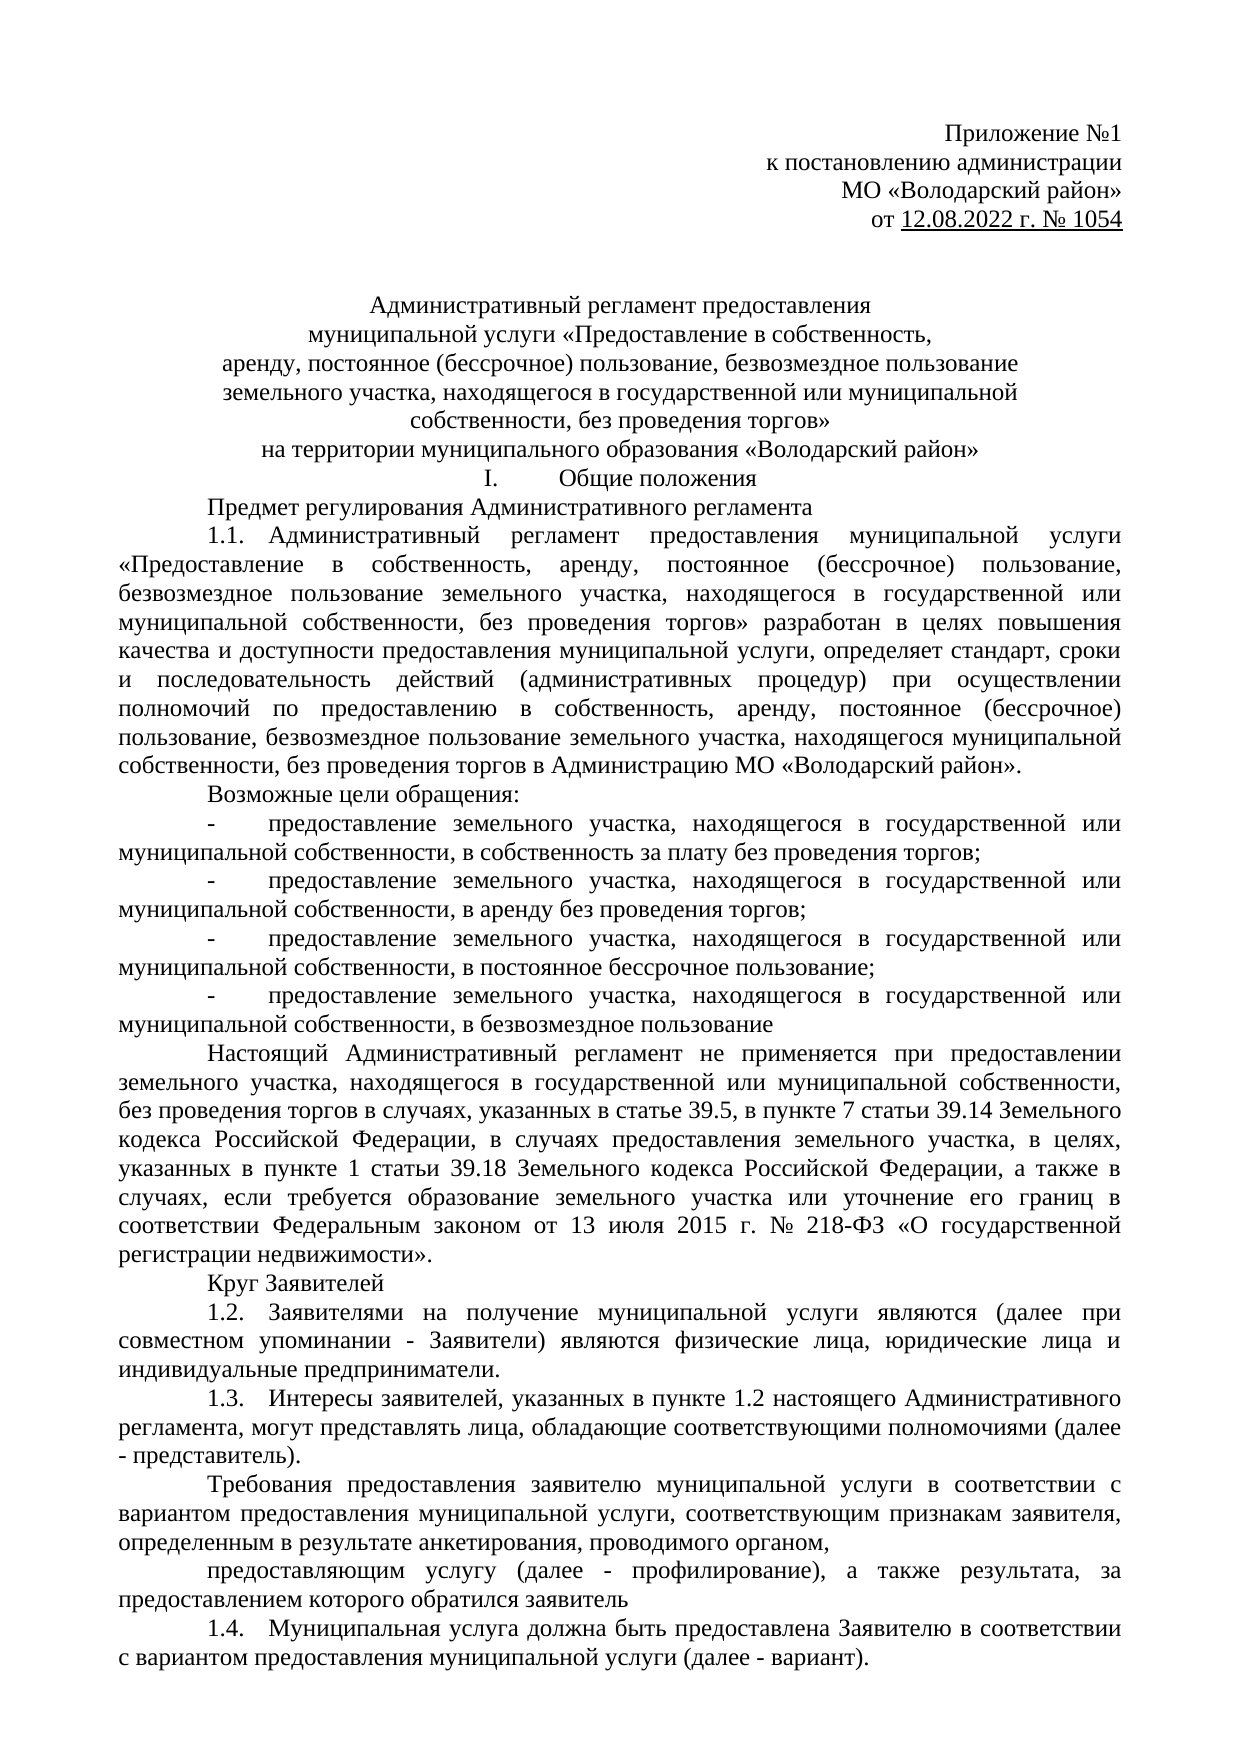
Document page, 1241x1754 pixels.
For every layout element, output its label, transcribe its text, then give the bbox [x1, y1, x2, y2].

text собственности, без проведения торгов» [118, 406, 1122, 434]
text - предоставление земельного участка, находящегося в государственной или муниципальной собственности, в безвозмездное пользование [118, 981, 1122, 1038]
text Предмет регулирования Административного регламента [118, 492, 1122, 521]
text 1.3. Интересы заявителей, указанных в пункте 1.2 настоящего Административного регламента, могут представлять лица, обладающие соответствующими полномочиями (далее - представитель). [118, 1383, 1122, 1469]
text Административный регламент предоставления [118, 291, 1122, 319]
text I. Общие положения [118, 463, 1122, 492]
text Круг Заявителей [118, 1268, 1122, 1297]
text Требования предоставления заявителю муниципальной услуги в соответствии с вариантом предоставления муниципальной услуги, соответствующим признакам заявителя, определенным в результате анкетирования, проводимого органом, [118, 1469, 1122, 1556]
text - предоставление земельного участка, находящегося в государственной или муниципальной собственности, в аренду без проведения торгов; [118, 866, 1122, 923]
text 1.1. Административный регламент предоставления муниципальной услуги «Предоставление в собственность, аренду, постоянное (бессрочное) пользование, безвозмездное пользование земельного участка, находящегося в государственной или муниципальной собственности, без проведения торгов» разработан в целях повышения качества и доступности предоставления муниципальной услуги, определяет стандарт, сроки и последовательность действий (административных процедур) при осуществлении полномочий по предоставлению в собственность, аренду, постоянное (бессрочное) пользование, безвозмездное пользование земельного участка, находящегося муниципальной собственности, без проведения торгов в Администрацию МО «Володарский район». [118, 521, 1122, 779]
text Возможные цели обращения: [118, 779, 1122, 808]
text Приложение №1 [118, 118, 1122, 147]
text 1.4. Муниципальная услуга должна быть предоставлена Заявителю в соответствии с вариантом предоставления муниципальной услуги (далее - вариант). [118, 1613, 1122, 1671]
text аренду, постоянное (бессрочное) пользование, безвозмездное пользование [118, 348, 1122, 377]
text на территории муниципального образования «Володарский район» [118, 434, 1122, 463]
text МО «Володарский район» [118, 176, 1122, 204]
text муниципальной услуги «Предоставление в собственность, [118, 319, 1122, 348]
text земельного участка, находящегося в государственной или муниципальной [118, 377, 1122, 406]
text Настоящий Административный регламент не применяется при предоставлении земельного участка, находящегося в государственной или муниципальной собственности, без проведения торгов в случаях, указанных в статье 39.5, в пункте 7 статьи 39.14 Земельного кодекса Российской Федерации, в случаях предоставления земельного участка, в целях, указанных в пункте 1 статьи 39.18 Земельного кодекса Российской Федерации, а также в случаях, если требуется образование земельного участка или уточнение его границ в соответствии Федеральным законом от 13 июля 2015 г. № 218-ФЗ «О государственной регистрации недвижимости». [118, 1038, 1122, 1268]
text предоставляющим услугу (далее - профилирование), а также результата, за предоставлением которого обратился заявитель [118, 1556, 1122, 1613]
text 1.2. Заявителями на получение муниципальной услуги являются (далее при совместном упоминании - Заявители) являются физические лица, юридические лица и индивидуальные предприниматели. [118, 1297, 1122, 1383]
text - предоставление земельного участка, находящегося в государственной или муниципальной собственности, в постоянное бессрочное пользование; [118, 923, 1122, 981]
text от 12.08.2022 г. № 1054 [118, 204, 1122, 233]
text к постановлению администрации [118, 147, 1122, 176]
text - предоставление земельного участка, находящегося в государственной или муниципальной собственности, в собственность за плату без проведения торгов; [118, 808, 1122, 866]
